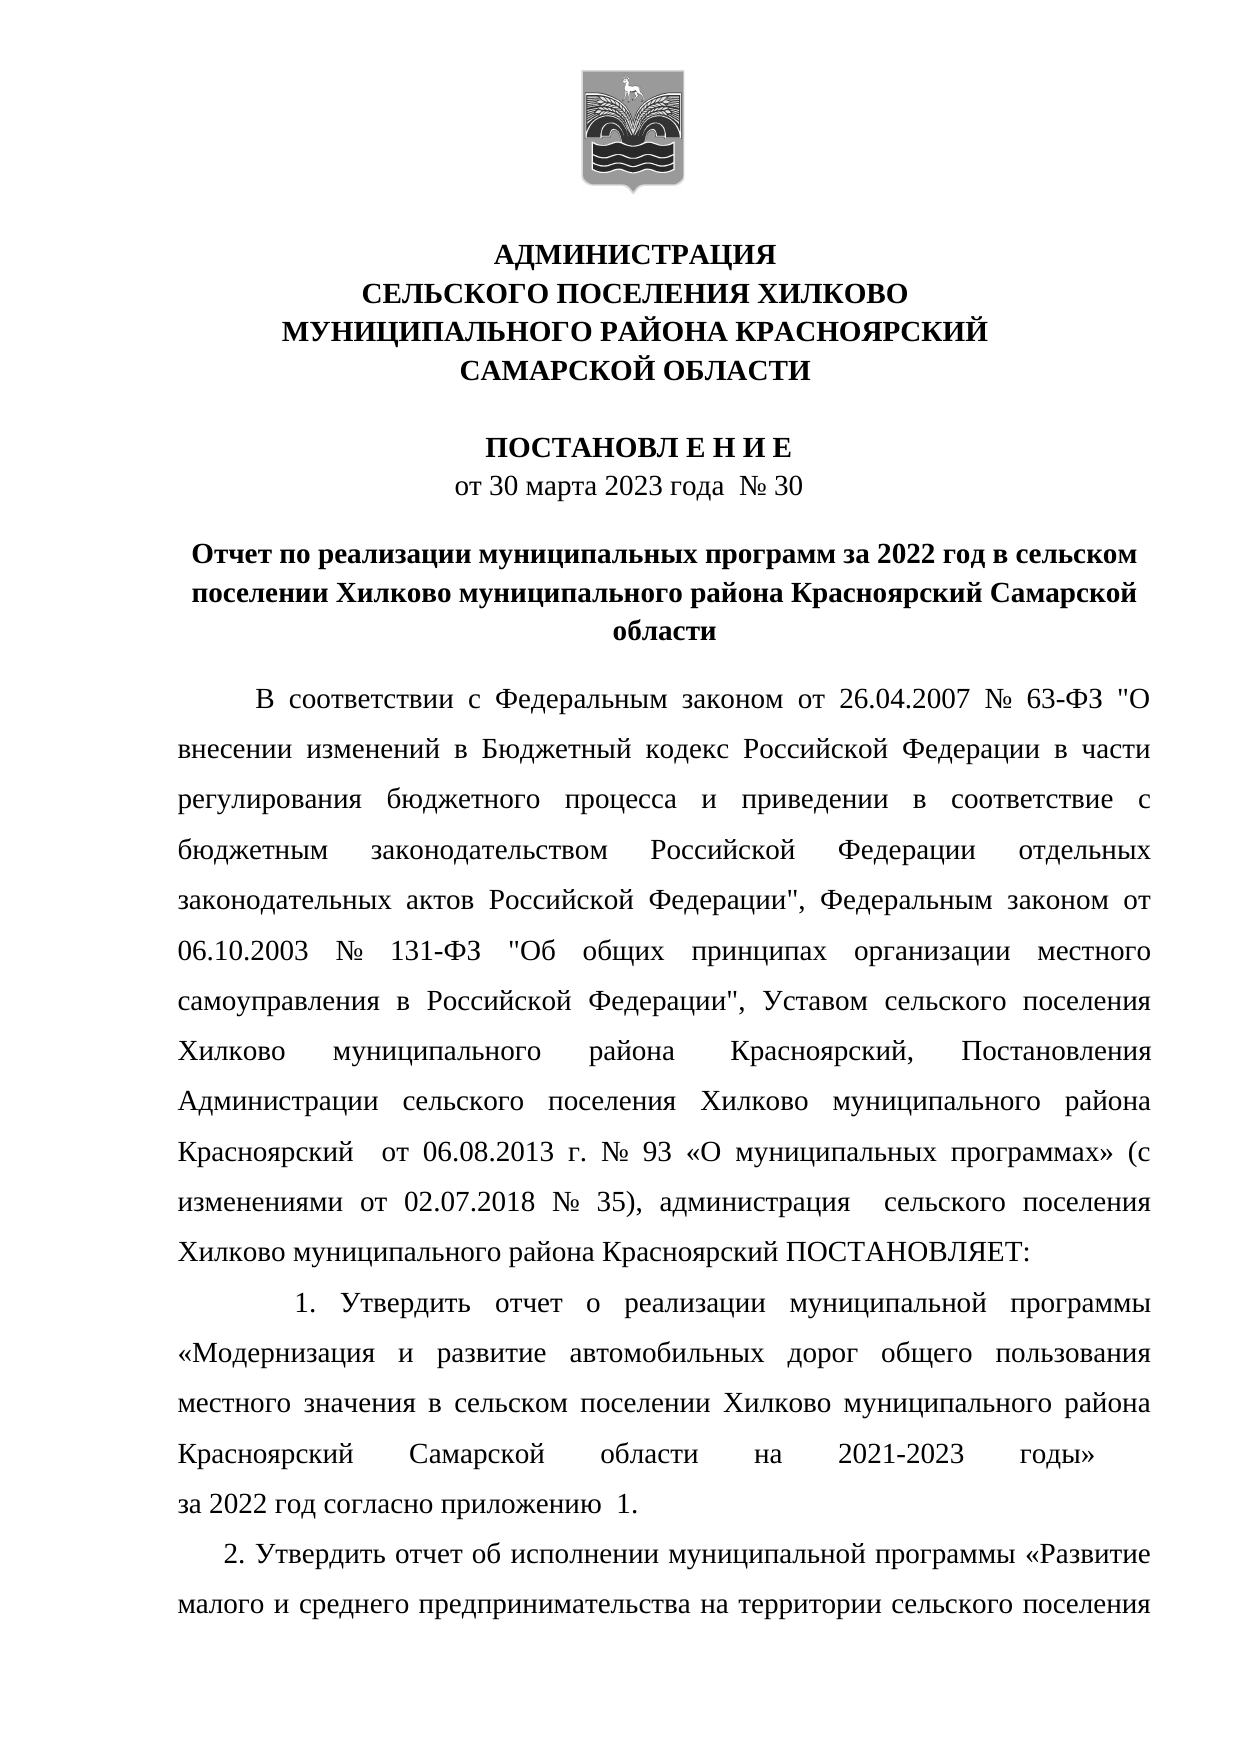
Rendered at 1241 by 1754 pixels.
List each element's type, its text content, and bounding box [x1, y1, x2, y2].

text МУНИЦИПАЛЬНОГО РАЙОНА КРАСНОЯРСКИЙ [118, 314, 1152, 348]
text Отчет по реализации муниципальных программ за 2022 год в сельском поселении Хилково муниципального района Красноярский Самарской области [177, 536, 1152, 647]
text ПОСТАНОВЛ Е Н И Е [118, 430, 1152, 463]
text АДМИНИСТРАЦИЯ [118, 237, 1152, 271]
text В соответствии с Федеральным законом от 26.04.2007 № 63-ФЗ "О внесении изменений в Бюджетный кодекс Российской Федерации в части регулирования бюджетного процесса и приведении в соответствие с бюджетным законодательством Российской Федерации отдельных законодательных актов Российской Федерации", Федеральным законом от 06.10.2003 № 131-ФЗ "Об общих принципах организации местного самоуправления в Российской Федерации", Уставом сельского поселения Хилково муниципального района Красноярский, Постановления Администрации сельского поселения Хилково муниципального района Красноярский от 06.08.2013 г. № 93 «О муниципальных программах» (с изменениями от 02.07.2018 № 35), администрация сельского поселения Хилково муниципального района Красноярский ПОСТАНОВЛЯЕТ: [177, 681, 1152, 1268]
text САМАРСКОЙ ОБЛАСТИ [118, 353, 1152, 386]
text СЕЛЬСКОГО ПОСЕЛЕНИЯ ХИЛКОВО [118, 276, 1152, 309]
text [177, 1536, 1152, 1620]
text 1. Утвердить отчет о реализации муниципальной программы «Модернизация и развитие автомобильных дорог общего пользования местного значения в сельском поселении Хилково муниципального района Красноярский Самарской области на 2021-2023 годы» за 2022 год согласно приложению 1. [177, 1285, 1152, 1519]
text от 30 марта 2023 года № 30 [177, 468, 1152, 502]
